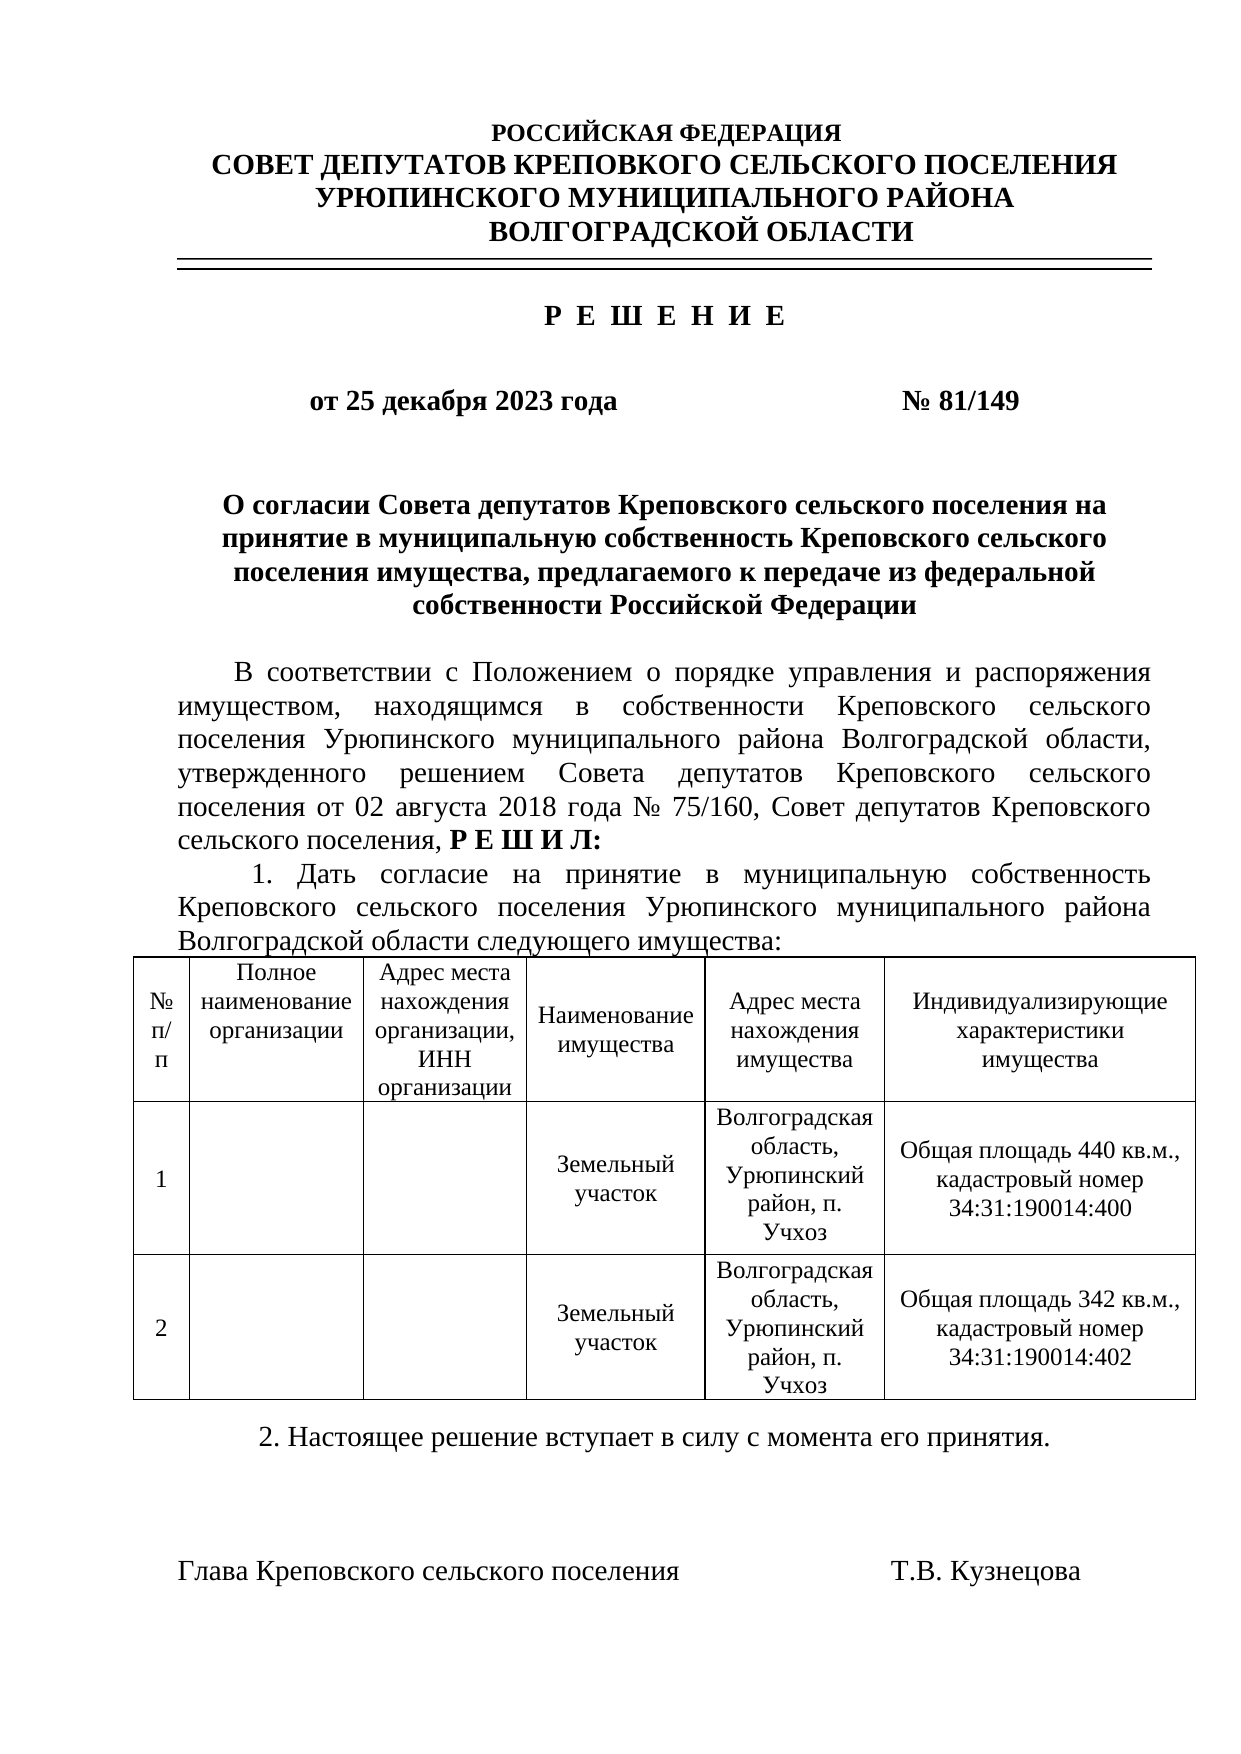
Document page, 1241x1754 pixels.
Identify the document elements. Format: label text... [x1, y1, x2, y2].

table_cell 1 [134, 1102, 189, 1254]
text Глава Креповского сельского поселения Т.В. Кузнецова [177, 1553, 1152, 1587]
table_cell Волгоградская область, Урюпинский район, п. Учхоз [706, 1255, 884, 1399]
table_header Адрес места нахождения организации, ИНН организации [364, 958, 526, 1101]
table_cell [190, 1102, 363, 1254]
table_cell Земельный участок [527, 1102, 704, 1254]
table_header Адрес места нахождения имущества [706, 958, 884, 1101]
title 2. Настоящее решение вступает в силу с момента его принятия. [177, 1419, 1152, 1453]
title 1. Дать согласие на принятие в муниципальную собственность Креповского сельского поселения Урюпинского муниципального района Волгоградской области следующего имущества: [177, 856, 1152, 956]
text УРЮПИНСКОГО МУНИЦИПАЛЬНОГО РАЙОНА [177, 180, 1152, 214]
table_header Индивидуализирующие характеристики имущества [885, 958, 1195, 1101]
table_cell Общая площадь 342 кв.м., кадастровый номер 34:31:190014:402 [885, 1255, 1195, 1399]
subtitle РОССИЙСКАЯ ФЕДЕРАЦИЯ [177, 118, 1152, 147]
text ВОЛГОГРАДСКОЙ ОБЛАСТИ [177, 214, 1152, 247]
table_cell 2 [134, 1255, 189, 1399]
text О согласии Совета депутатов Креповского сельского поселения на принятие в муниципальную собственность Креповского сельского поселения имущества, предлагаемого к передаче из федеральной собственности Российской Федерации [177, 487, 1152, 621]
table_cell [364, 1102, 526, 1254]
table_header № п/п [134, 958, 189, 1101]
text СОВЕТ ДЕПУТАТОВ КРЕПОВКОГО СЕЛЬСКОГО ПОСЕЛЕНИЯ [177, 147, 1152, 180]
subtitle Р Е Ш Е Н И Е [177, 298, 1152, 331]
table_cell Общая площадь 440 кв.м., кадастровый номер 34:31:190014:400 [885, 1102, 1195, 1254]
table_cell Волгоградская область, Урюпинский район, п. Учхоз [706, 1102, 884, 1254]
table_header Полное наименование организации [190, 958, 363, 1101]
table_cell [364, 1255, 526, 1399]
table_cell Земельный участок [527, 1255, 704, 1399]
text от 25 декабря 2023 года № 81/149 [177, 383, 1152, 417]
table_cell [190, 1255, 363, 1399]
text В соответствии с Положением о порядке управления и распоряжения имуществом, находящимся в собственности Креповского сельского поселения Урюпинского муниципального района Волгоградской области, утвержденного решением Совета депутатов Креповского сельского поселения от 02 августа 2018 года № 75/160, Совет депутатов Креповского сельского поселения, Р Е Ш И Л: [177, 654, 1152, 856]
table_header Наименование имущества [527, 958, 704, 1101]
